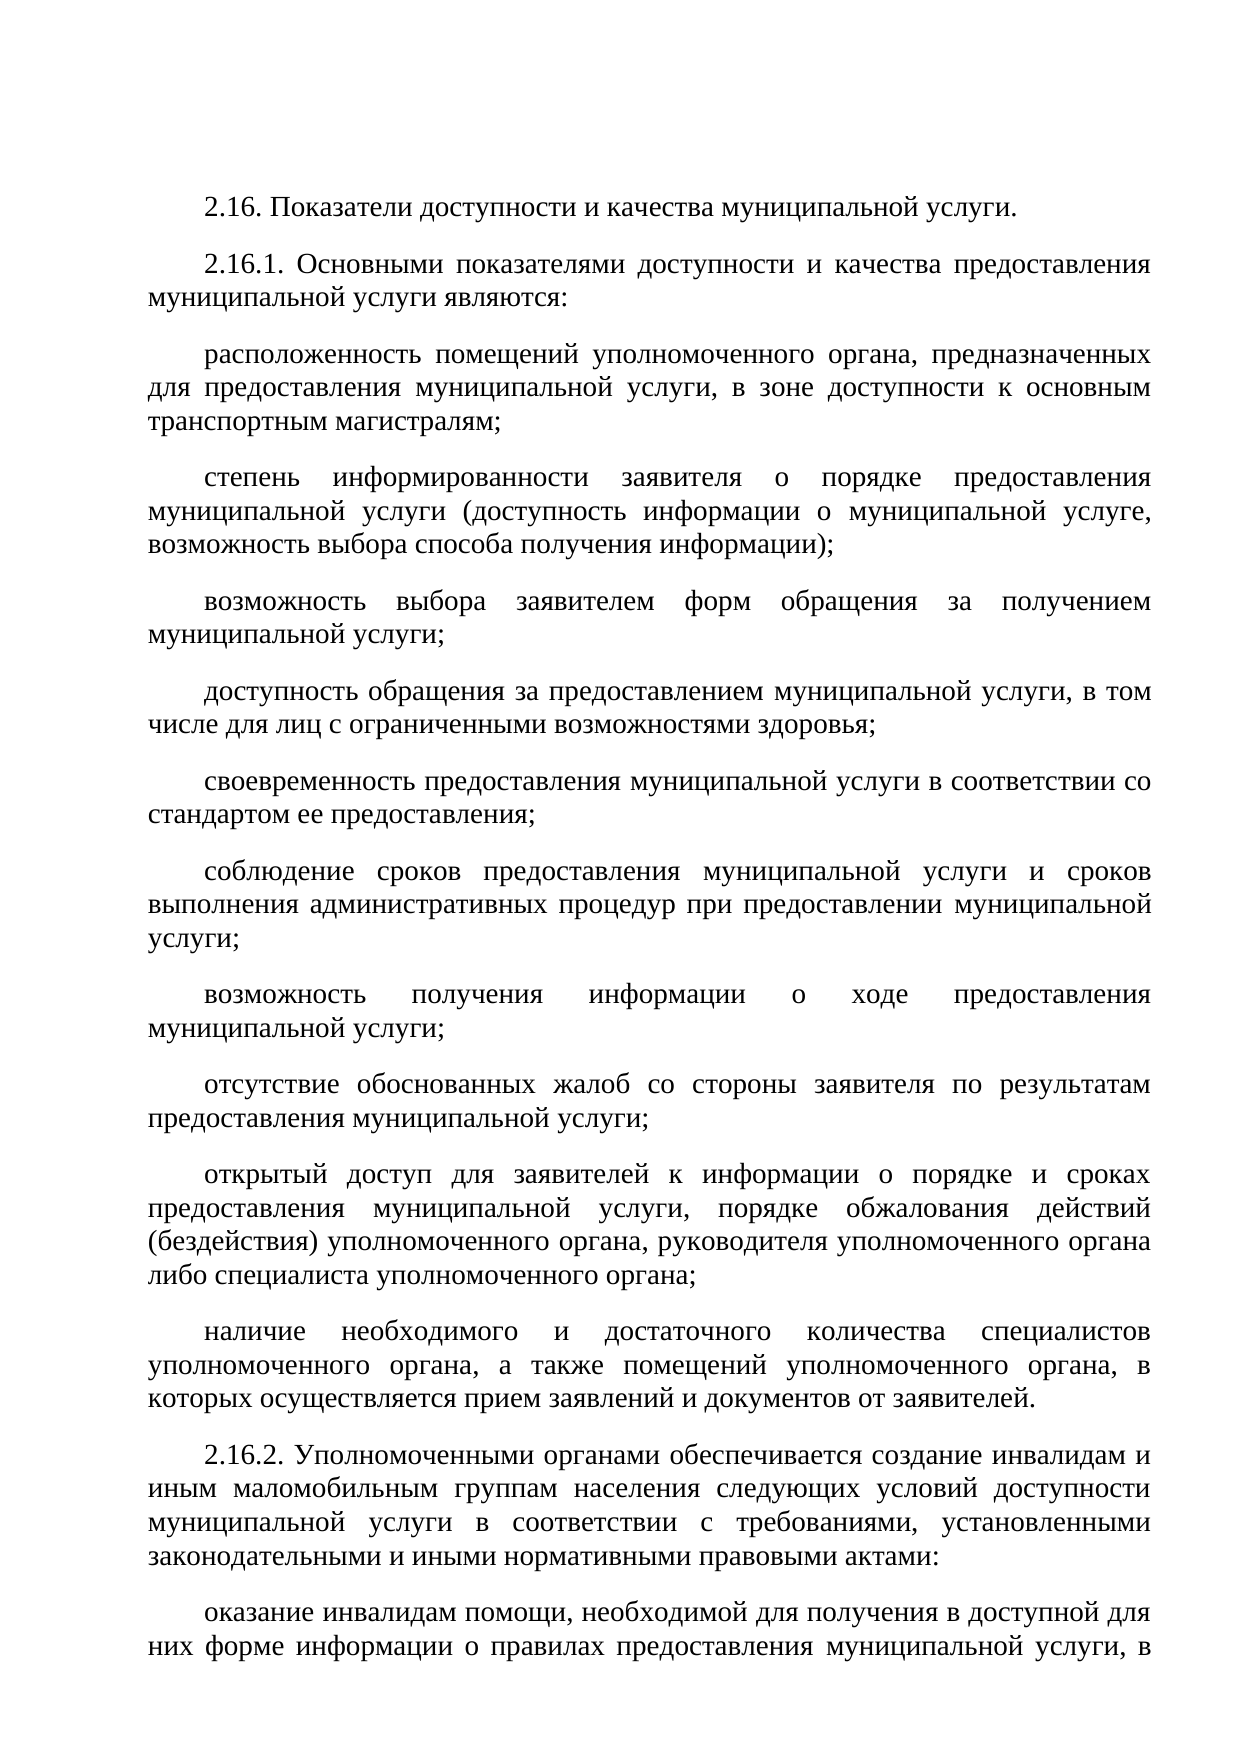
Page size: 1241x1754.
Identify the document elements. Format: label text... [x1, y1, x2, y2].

text возможность выбора заявителем форм обращения за получением муниципальной услуги; [148, 583, 1152, 650]
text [148, 1594, 1152, 1661]
text расположенность помещений уполномоченного органа, предназначенных для предоставления муниципальной услуги, в зоне доступности к основным транспортным магистралям; [148, 336, 1152, 436]
text отсутствие обоснованных жалоб со стороны заявителя по результатам предоставления муниципальной услуги; [148, 1066, 1152, 1133]
text соблюдение сроков предоставления муниципальной услуги и сроков выполнения административных процедур при предоставлении муниципальной услуги; [148, 853, 1152, 953]
text 2.16.1. Основными показателями доступности и качества предоставления муниципальной услуги являются: [148, 246, 1152, 313]
text 2.16. Показатели доступности и качества муниципальной услуги. [148, 189, 1152, 223]
text наличие необходимого и достаточного количества специалистов уполномоченного органа, а также помещений уполномоченного органа, в которых осуществляется прием заявлений и документов от заявителей. [148, 1313, 1152, 1414]
text открытый доступ для заявителей к информации о порядке и сроках предоставления муниципальной услуги, порядке обжалования действий (бездействия) уполномоченного органа, руководителя уполномоченного органа либо специалиста уполномоченного органа; [148, 1156, 1152, 1291]
text 2.16.2. Уполномоченными органами обеспечивается создание инвалидам и иным маломобильным группам населения следующих условий доступности муниципальной услуги в соответствии с требованиями, установленными законодательными и иными нормативными правовыми актами: [148, 1437, 1152, 1571]
text степень информированности заявителя о порядке предоставления муниципальной услуги (доступность информации о муниципальной услуге, возможность выбора способа получения информации); [148, 459, 1152, 560]
text возможность получения информации о ходе предоставления муниципальной услуги; [148, 976, 1152, 1043]
text своевременность предоставления муниципальной услуги в соответствии со стандартом ее предоставления; [148, 763, 1152, 830]
text доступность обращения за предоставлением муниципальной услуги, в том числе для лиц с ограниченными возможностями здоровья; [148, 673, 1152, 740]
